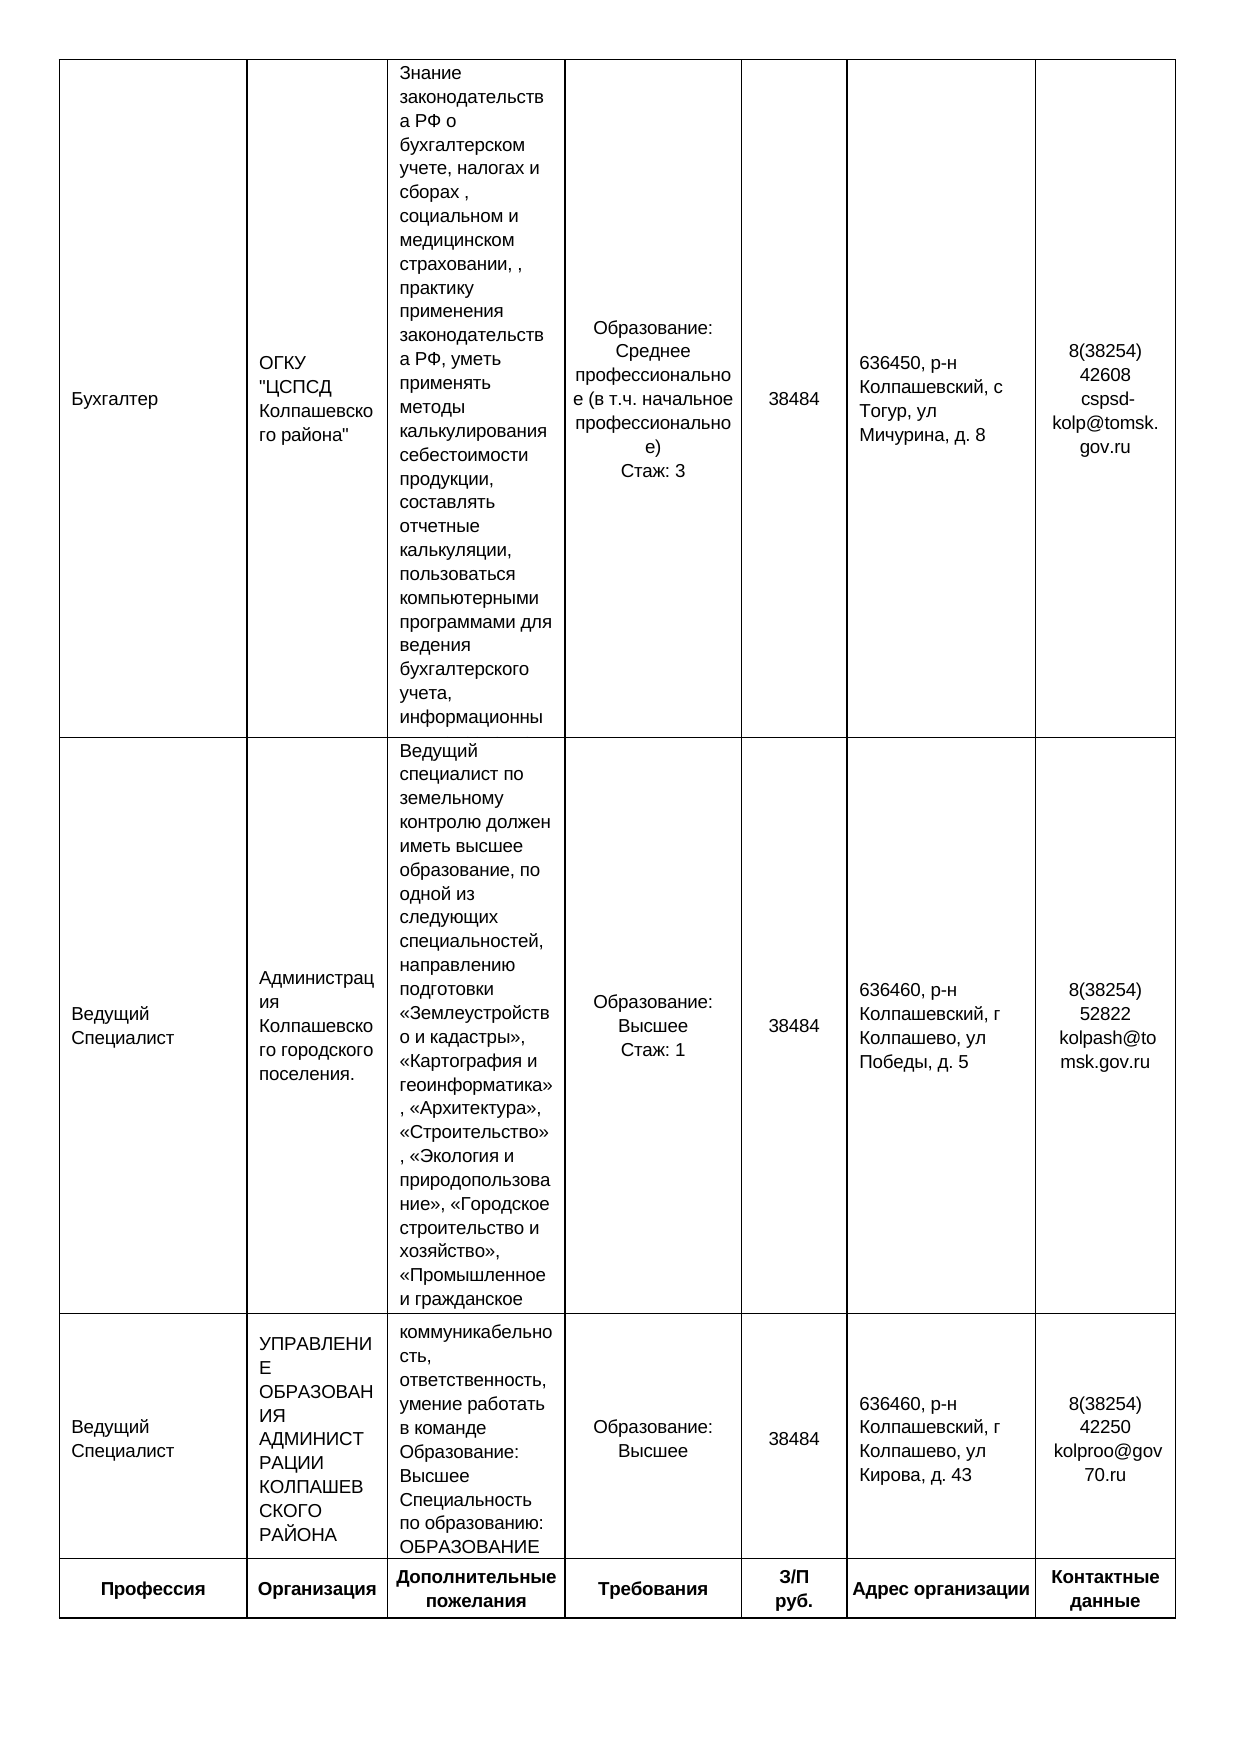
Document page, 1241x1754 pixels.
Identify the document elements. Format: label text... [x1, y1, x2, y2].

table_cell 636450, р-н Колпашевский, с Тогур, ул Мичурина, д. 8 [848, 60, 1035, 737]
table_cell 38484 [742, 738, 846, 1313]
table_cell Адрес организации [848, 1559, 1035, 1617]
table_cell 8(38254) 42250 kolproo@gov70.ru [1036, 1314, 1175, 1557]
table_cell Контактные данные [1036, 1559, 1175, 1617]
table_cell Организация [248, 1559, 387, 1617]
table_cell Образование: Высшее [566, 1314, 741, 1557]
table_cell 8(38254) 42608 cspsd-kolp@tomsk.gov.ru [1036, 60, 1175, 737]
table_cell Требования [566, 1559, 741, 1617]
table_cell 38484 [742, 1314, 846, 1557]
table_cell коммуникабельность, ответственность, умение работать в команде Образование: Высшее Специальность по образованию: ОБРАЗОВАНИЕ И ПЕДАГОГИКА [388, 1314, 564, 1557]
table_cell 8(38254) 52822 kolpash@tomsk.gov.ru [1036, 738, 1175, 1313]
table_cell Администрация Колпашевского городского поселения. [248, 738, 387, 1313]
table_cell Ведущий специалист по земельному контролю должен иметь высшее образование, по одной из следующих специальностей, направлению подготовки «Землеустройство и кадастры», «Картография и геоинформатика», «Архитектура», «Строительство», «Экология и природопользование», «Городское строительство и хозяйство», «Промышленное и гражданское строительство». [388, 738, 564, 1313]
table_cell Дополнительные пожелания [388, 1559, 564, 1617]
table_cell 38484 [742, 60, 846, 737]
table_cell УПРАВЛЕНИЕ ОБРАЗОВАНИЯ АДМИНИСТРАЦИИ КОЛПАШЕВСКОГО РАЙОНА [248, 1314, 387, 1557]
table_cell Профессия [60, 1559, 246, 1617]
table_cell Образование: Высшее Стаж: 1 [566, 738, 741, 1313]
table_cell Ведущий Специалист [60, 1314, 246, 1557]
table_cell Знание законодательства РФ о бухгалтерском учете, налогах и сборах , социальном и медицинском страховании, , практику применения законодательства РФ, уметь применять методы калькулирования себестоимости продукции, составлять отчетные калькуляции, пользоваться компьютерными программами для ведения бухгалтерского учета, информационными и справочно-правовыми системам, оргтехникой. [388, 60, 564, 737]
table_cell Ведущий Специалист [60, 738, 246, 1313]
table_cell Образование: Среднее профессиональное (в т.ч. начальное профессиональное) Стаж: 3 [566, 60, 741, 737]
table_cell 636460, р-н Колпашевский, г Колпашево, ул Кирова, д. 43 [848, 1314, 1035, 1557]
table_cell ОГКУ "ЦСПСД Колпашевского района" [248, 60, 387, 737]
table_cell Бухгалтер [60, 60, 246, 737]
table_cell З/П руб. [742, 1559, 846, 1617]
table_cell 636460, р-н Колпашевский, г Колпашево, ул Победы, д. 5 [848, 738, 1035, 1313]
